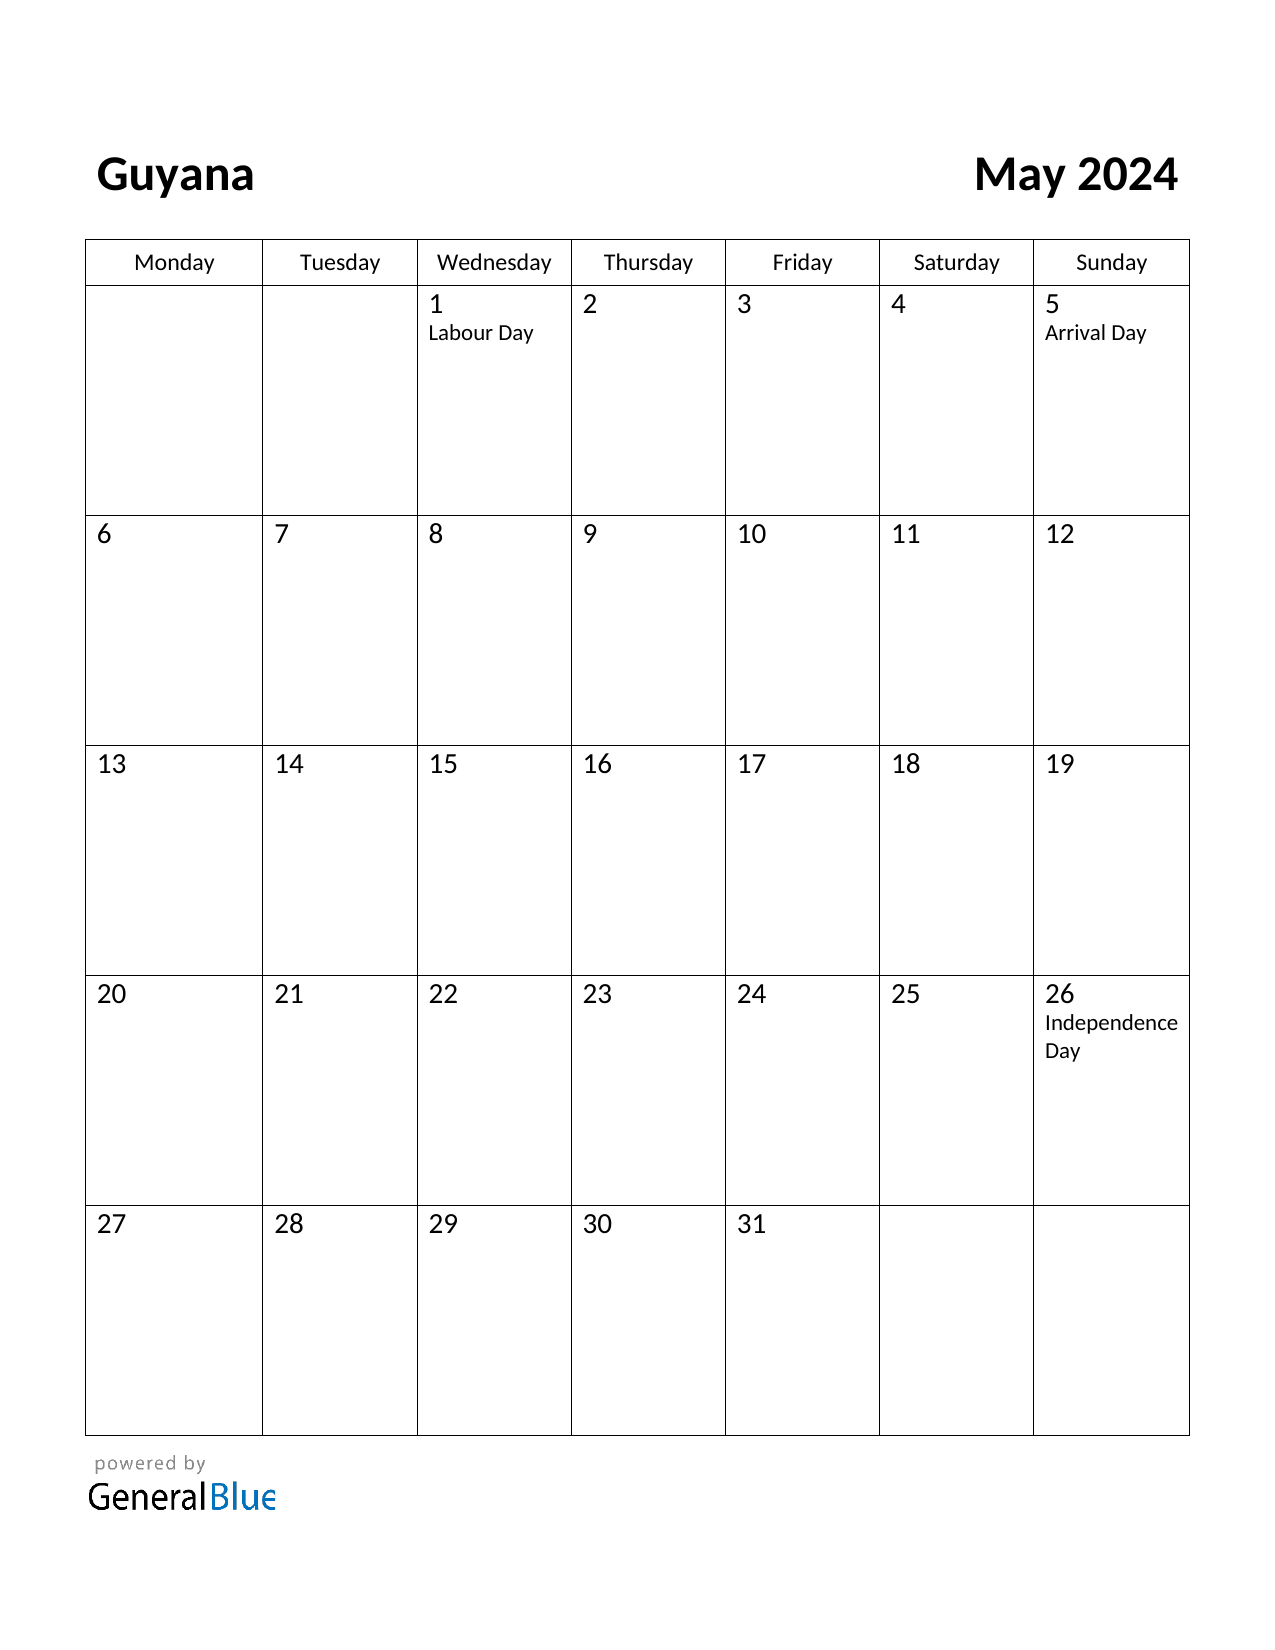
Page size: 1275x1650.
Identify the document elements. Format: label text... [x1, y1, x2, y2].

table_cell [880, 778, 1033, 974]
table_cell 29 [418, 1206, 571, 1238]
table_cell [880, 1206, 1033, 1238]
table_cell [263, 318, 417, 514]
table_cell [1034, 778, 1189, 974]
table_cell 9 [572, 516, 725, 548]
table_cell Labour Day [418, 318, 571, 514]
table_cell 6 [86, 516, 262, 548]
table_cell [572, 1238, 725, 1434]
table_cell 25 [880, 976, 1033, 1008]
table_cell [572, 548, 725, 744]
table_cell 31 [726, 1206, 879, 1238]
table_cell 7 [263, 516, 417, 548]
table_cell 16 [572, 746, 725, 778]
table_cell Arrival Day [1034, 318, 1189, 514]
table_cell [726, 778, 879, 974]
table_cell [86, 1238, 262, 1434]
table_cell [418, 778, 571, 974]
table_cell [418, 1238, 571, 1434]
table_cell [1034, 1238, 1189, 1434]
table_cell 18 [880, 746, 1033, 778]
table_cell [726, 548, 879, 744]
table_cell [263, 286, 417, 318]
table_cell 10 [726, 516, 879, 548]
table_cell [880, 318, 1033, 514]
table_cell Thursday [572, 240, 725, 284]
table_cell [263, 1238, 417, 1434]
table_cell 13 [86, 746, 262, 778]
table_cell [572, 778, 725, 974]
table_header May 2024 [571, 105, 1190, 239]
table_cell Monday [86, 240, 262, 284]
table_cell [880, 1238, 1033, 1434]
table_cell [1034, 1206, 1189, 1238]
table_cell [880, 548, 1033, 744]
table_cell [726, 318, 879, 514]
table_cell Tuesday [263, 240, 417, 284]
table_cell 23 [572, 976, 725, 1008]
table_header Guyana [85, 105, 571, 239]
table_cell [1034, 548, 1189, 744]
table_cell [726, 1008, 879, 1204]
table_cell [263, 1008, 417, 1204]
table_cell Independence Day [1034, 1008, 1189, 1204]
table_cell [86, 318, 262, 514]
table_cell 27 [86, 1206, 262, 1238]
table_cell 2 [572, 286, 725, 318]
table_cell [86, 286, 262, 318]
table_cell 14 [263, 746, 417, 778]
table_cell [86, 1008, 262, 1204]
table_cell [85, 1436, 1190, 1534]
table_cell Friday [726, 240, 879, 284]
table_cell 3 [726, 286, 879, 318]
table_cell [86, 778, 262, 974]
table_cell Wednesday [418, 240, 571, 284]
table_cell [418, 1008, 571, 1204]
table_cell 26 [1034, 976, 1189, 1008]
table_cell 5 [1034, 286, 1189, 318]
table_cell 17 [726, 746, 879, 778]
table_cell [263, 778, 417, 974]
table_cell 1 [418, 286, 571, 318]
table_cell [572, 318, 725, 514]
table_cell 28 [263, 1206, 417, 1238]
table_cell [263, 548, 417, 744]
table_cell [572, 1008, 725, 1204]
table_cell 11 [880, 516, 1033, 548]
table_cell 20 [86, 976, 262, 1008]
table_cell [726, 1238, 879, 1434]
table_cell 30 [572, 1206, 725, 1238]
picture [87, 1452, 276, 1515]
table_cell 21 [263, 976, 417, 1008]
table_cell 22 [418, 976, 571, 1008]
table_cell [418, 548, 571, 744]
table_cell 8 [418, 516, 571, 548]
table_cell Sunday [1034, 240, 1189, 284]
table_cell [86, 548, 262, 744]
table_cell 15 [418, 746, 571, 778]
table_cell 4 [880, 286, 1033, 318]
table_cell [880, 1008, 1033, 1204]
table_cell 19 [1034, 746, 1189, 778]
table_cell 12 [1034, 516, 1189, 548]
table_cell 24 [726, 976, 879, 1008]
table_cell Saturday [880, 240, 1033, 284]
